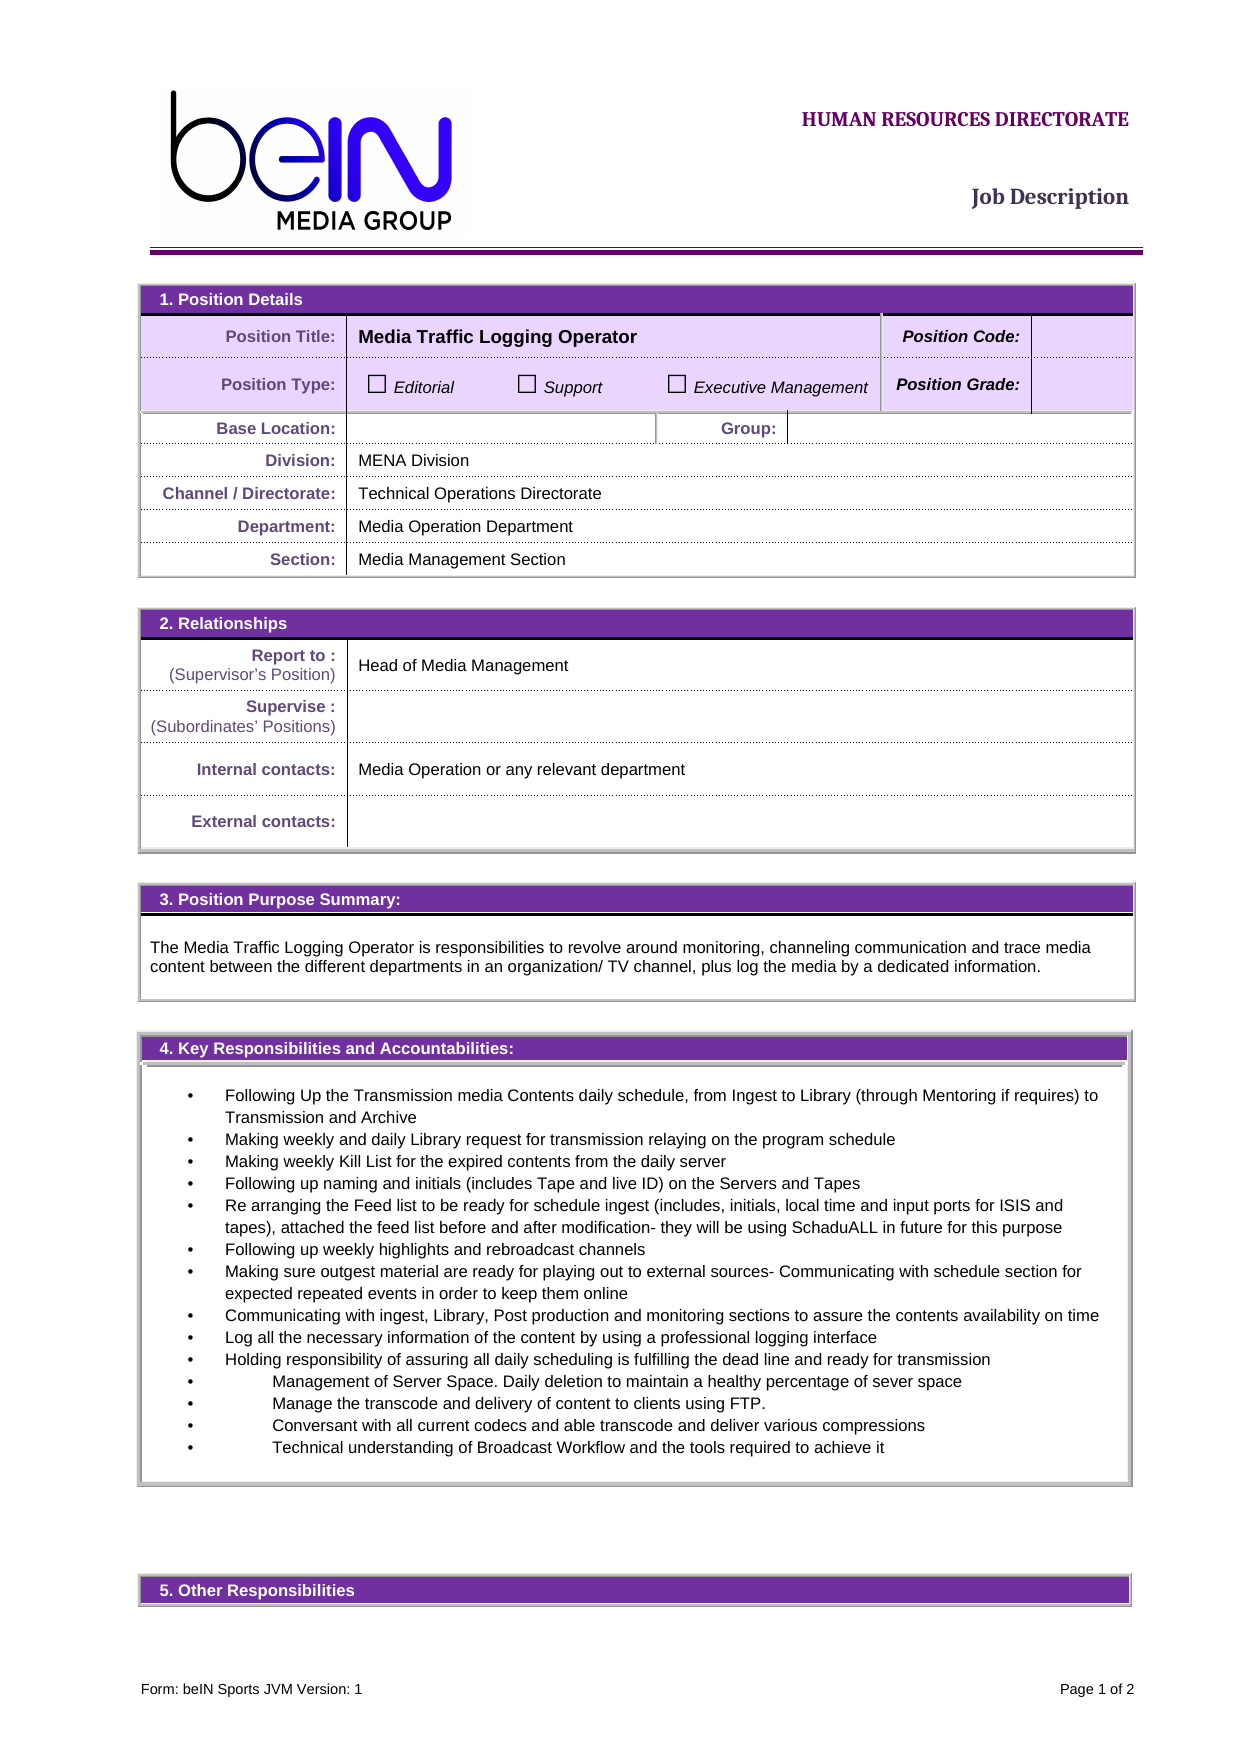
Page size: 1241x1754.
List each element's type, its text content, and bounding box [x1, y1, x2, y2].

table_cell • Following Up the Transmission media Contents daily schedule, from Ingest to Library (through Mentoring if requires) to Transmission and Archive • Making weekly and daily Library request for transmission relaying on the program schedule • Making weekly Kill List for the expired contents from the daily server • Following up naming and initials (includes Tape and live ID) on the Servers and Tapes • Re arranging the Feed list to be ready for schedule ingest (includes, initials, local time and input ports for ISIS and tapes), attached the feed list before and after modification- they will be using SchaduALL in future for this purpose • Following up weekly highlights and rebroadcast channels • Making sure outgest material are ready for playing out to external sources- Communicating with schedule section for expected repeated events in order to keep them online • Communicating with ingest, Library, Post production and monitoring sections to assure the contents availability on time • Log all the necessary information of the content by using a professional logging interface • Holding responsibility of assuring all daily scheduling is fulfilling the dead line and ready for transmission • Management of Server Space. Daily deletion to maintain a healthy percentage of sever space • Manage the transcode and delivery of content to clients using FTP. • Conversant with all current codecs and able transcode and deliver various compressions • Technical understanding of Broadcast Workflow and the tools required to achieve it [140, 1060, 1128, 1481]
table_cell External contacts: [141, 795, 347, 847]
table_cell [348, 795, 1133, 847]
table_cell Editorial Support Executive Management [347, 357, 880, 410]
table_cell [348, 690, 1133, 742]
table_cell MENA Division [347, 443, 1133, 476]
table_cell Technical Operations Directorate [347, 476, 1133, 509]
table_header 5. Other Responsibilities [141, 1577, 1129, 1603]
table_header 1. Position Details [141, 286, 1133, 313]
table_cell [788, 410, 1134, 443]
picture [156, 84, 469, 237]
table_cell Media Operation Department [347, 509, 1133, 542]
table_header 2. Relationships [141, 610, 1133, 637]
table_cell Head of Media Management [348, 640, 1133, 690]
table_cell Position Code: [883, 316, 1031, 357]
table_cell [1032, 316, 1133, 357]
table_cell The Media Traffic Logging Operator is responsibilities to revolve around monitoring, channeling communication and trace media content between the different departments in an organization/ TV channel, plus log the media by a dedicated information. [141, 916, 1133, 998]
table_cell Division: [141, 443, 346, 476]
table_cell Report to : (Supervisor’s Position) [141, 640, 347, 690]
table_cell Internal contacts: [141, 742, 347, 795]
table_cell Channel / Directorate: [141, 476, 346, 509]
table_cell [1032, 357, 1133, 410]
table_header 3. Position Purpose Summary: [141, 886, 1133, 912]
table_cell Department: [141, 509, 346, 542]
table_cell [347, 414, 655, 443]
table_cell Media Operation or any relevant department [348, 742, 1133, 795]
table_cell Group: [658, 414, 787, 443]
table_cell Position Grade: [883, 357, 1031, 410]
table_cell Position Type: [141, 357, 346, 410]
table_cell Media Traffic Logging Operator [347, 316, 880, 357]
table_header 4. Key Responsibilities and Accountabilities: [142, 1037, 1127, 1060]
table_cell Section: [141, 542, 346, 575]
table_cell Base Location: [141, 413, 346, 443]
table_cell Media Management Section [347, 542, 1133, 575]
table_cell Supervise : (Subordinates’ Positions) [141, 690, 347, 742]
table_cell Position Title: [141, 316, 346, 357]
